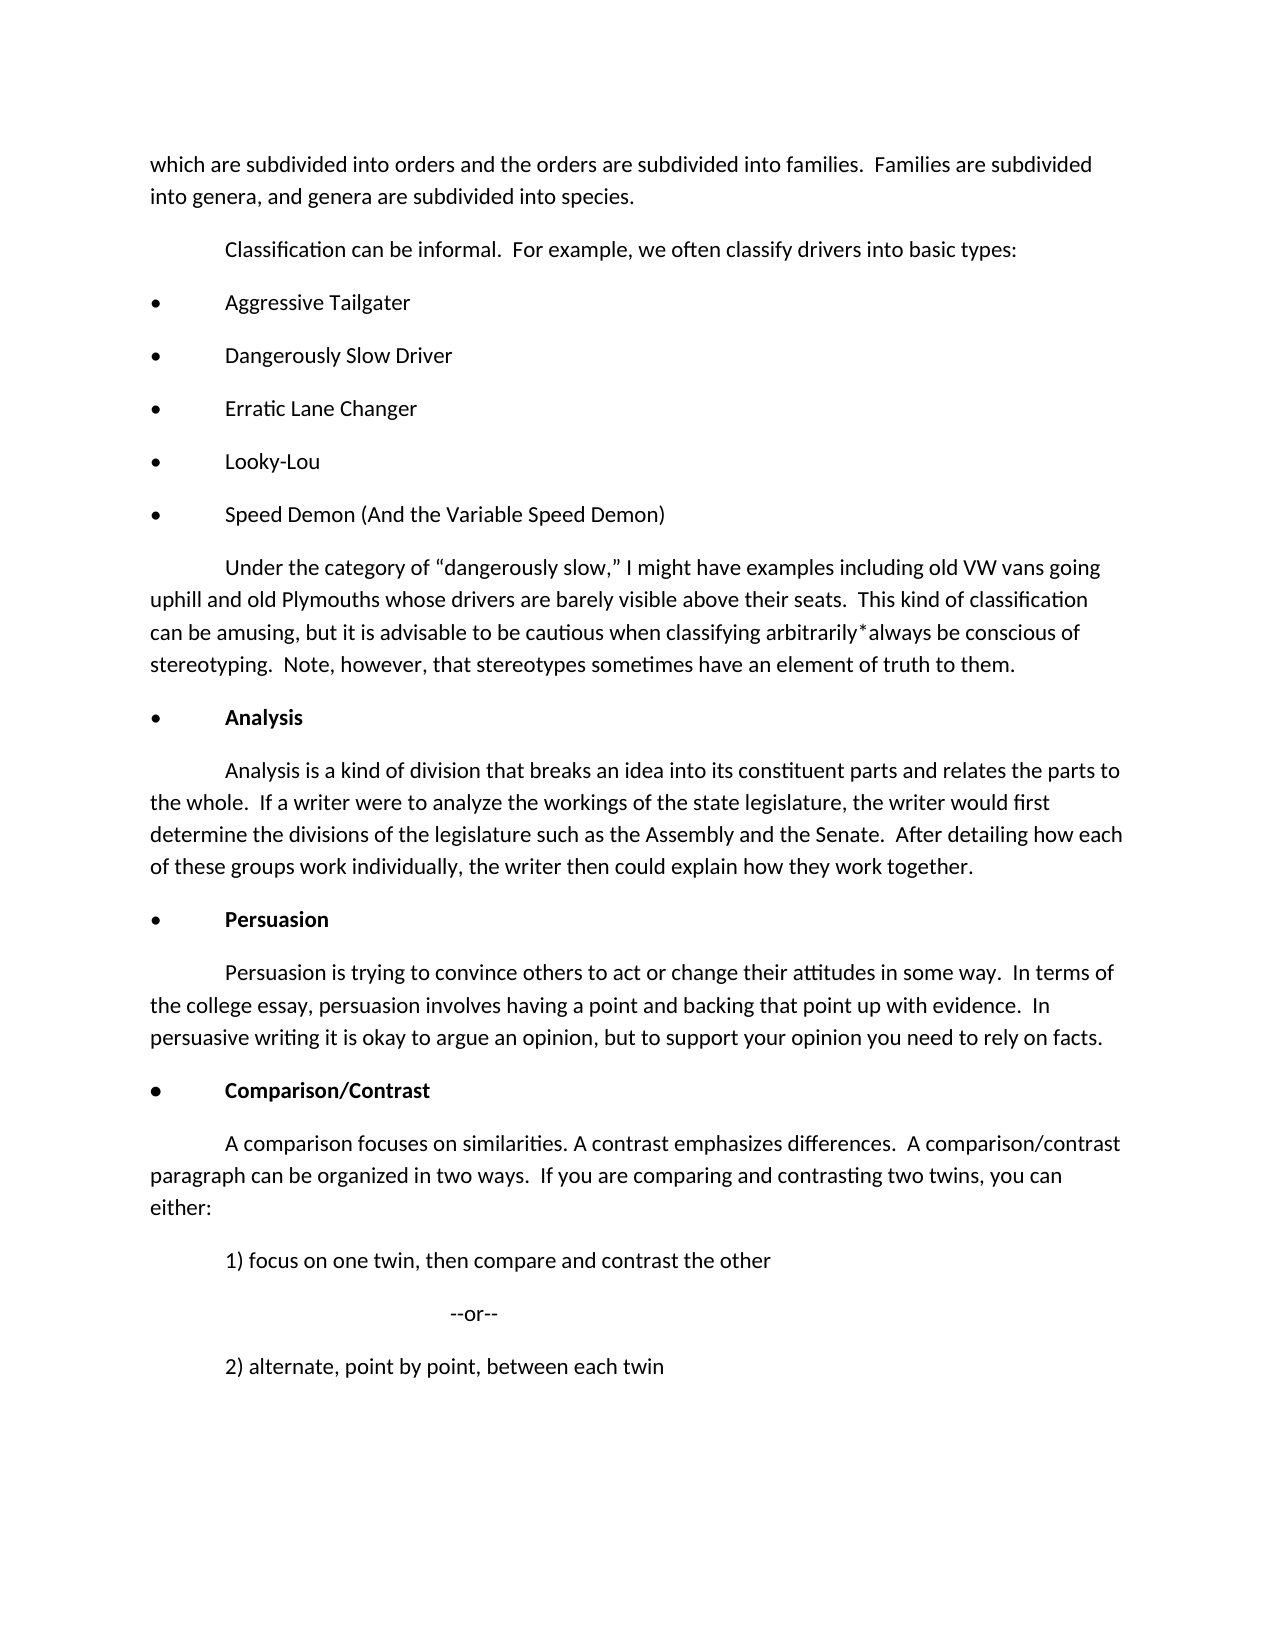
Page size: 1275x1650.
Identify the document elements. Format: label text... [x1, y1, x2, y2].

text • Analysis [150, 703, 1125, 731]
text Persuasion is trying to convince others to act or change their attitudes in some way. In terms of the college essay, persuasion involves having a point and backing that point up with evidence. In persuasive writing it is okay to argue an opinion, but to support your opinion you need to rely on facts. [150, 958, 1125, 1051]
text • Speed Demon (And the Variable Speed Demon) [150, 500, 1125, 528]
text A comparison focuses on similarities. A contrast emphasizes differences. A comparison/contrast paragraph can be organized in two ways. If you are comparing and contrasting two twins, you can either: [150, 1129, 1125, 1221]
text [150, 150, 1125, 210]
text Analysis is a kind of division that breaks an idea into its constituent parts and relates the parts to the whole. If a writer were to analyze the workings of the state legislature, the writer would first determine the divisions of the legislature such as the Assembly and the Senate. After detailing how each of these groups work individually, the writer then could explain how they work together. [150, 756, 1125, 881]
text • Dangerously Slow Driver [150, 341, 1125, 369]
text Under the category of “dangerously slow,” I might have examples including old VW vans going uphill and old Plymouths whose drivers are barely visible above their seats. This kind of classification can be amusing, but it is advisable to be cautious when classifying arbitrarily*always be conscious of stereotyping. Note, however, that stereotypes sometimes have an element of truth to them. [150, 553, 1125, 678]
text • Looky-Lou [150, 447, 1125, 475]
text 1) focus on one twin, then compare and contrast the other [150, 1246, 1125, 1274]
text • Erratic Lane Changer [150, 394, 1125, 422]
text Classification can be informal. For example, we often classify drivers into basic types: [150, 235, 1125, 263]
text --or-- [150, 1299, 1125, 1327]
text • Comparison/Contrast [150, 1076, 1125, 1104]
text • Persuasion [150, 906, 1125, 933]
text • Aggressive Tailgater [150, 288, 1125, 316]
text 2) alternate, point by point, between each twin [150, 1352, 1125, 1380]
